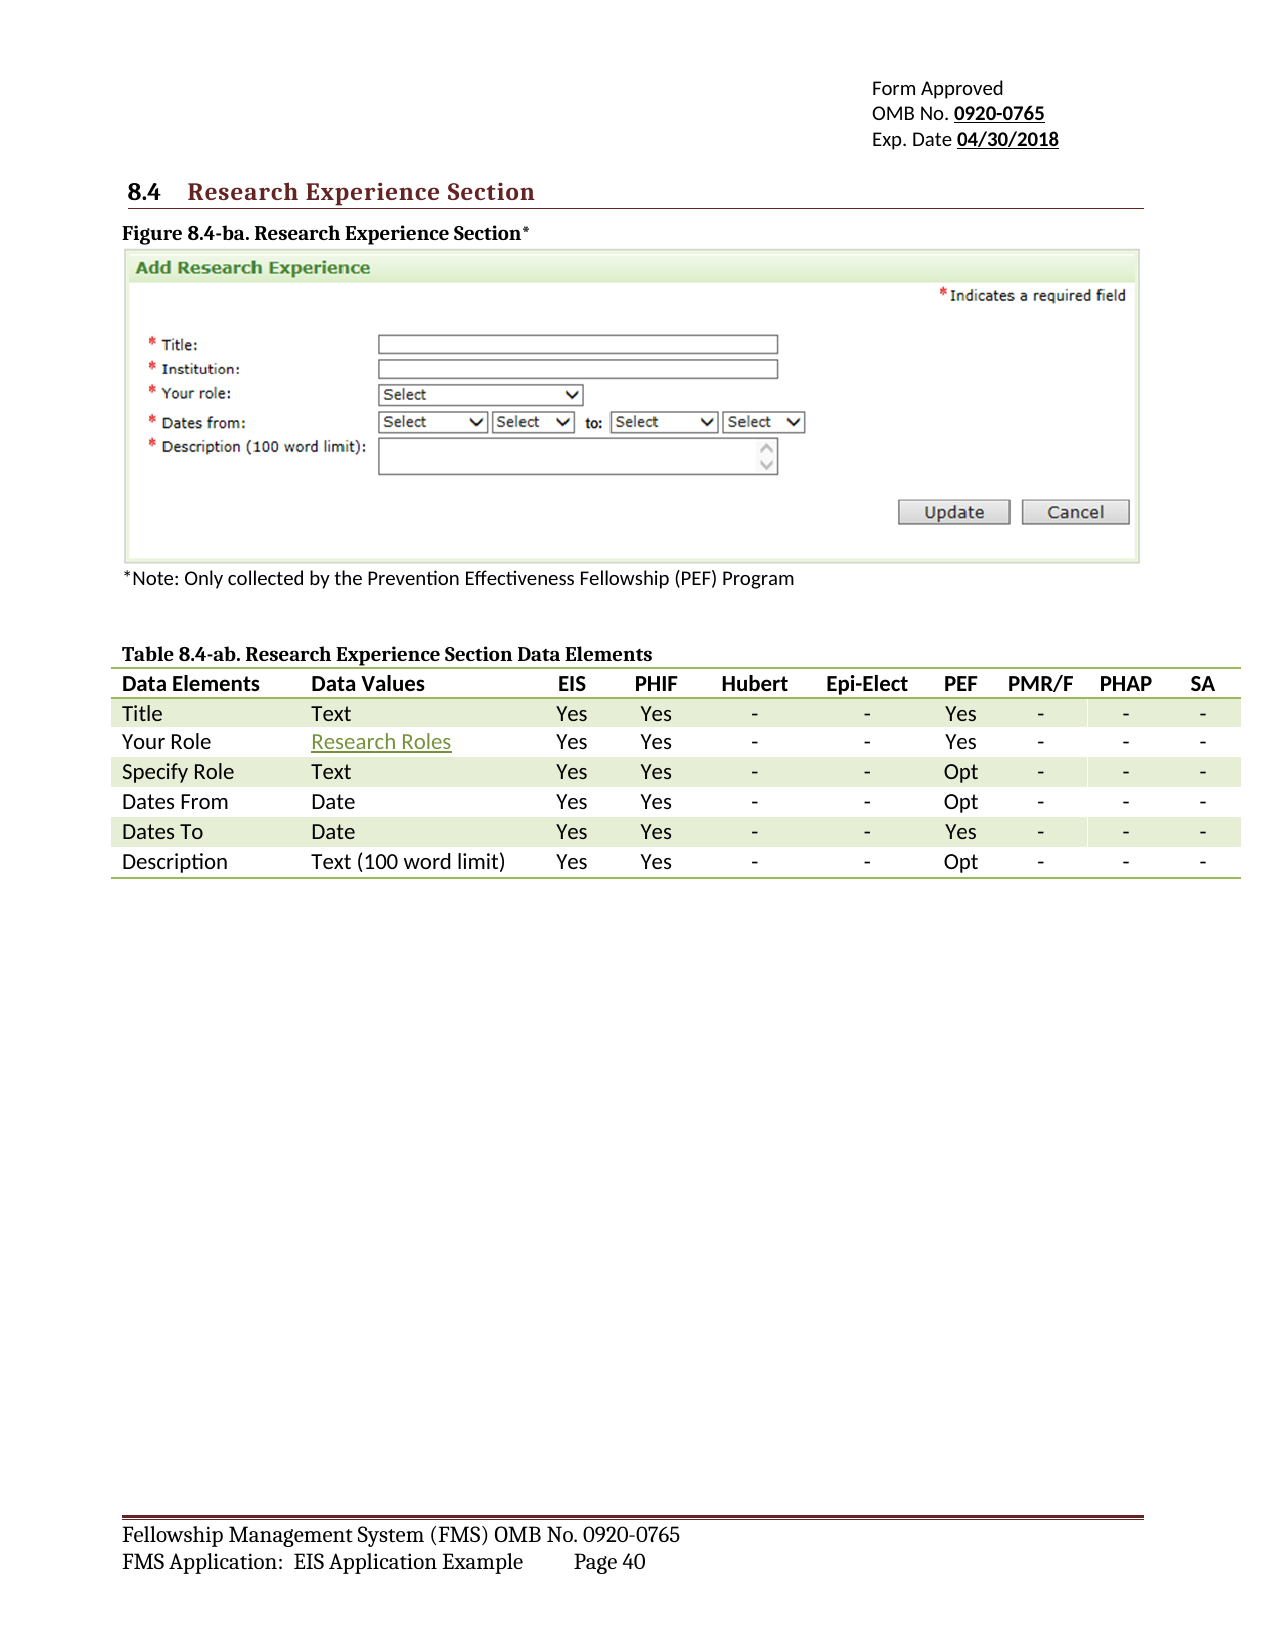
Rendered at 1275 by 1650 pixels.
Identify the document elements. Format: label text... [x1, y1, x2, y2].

text Table 8.4-a. Research Experience Section Data Elements [122, 643, 1144, 667]
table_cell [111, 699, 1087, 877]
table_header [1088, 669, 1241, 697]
text *Note: Only collected by the Prevention Effectiveness Fellowship (PEF) Program [122, 565, 1144, 590]
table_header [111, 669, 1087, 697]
picture [121, 246, 1144, 565]
subtitle Research Experience Section [127, 178, 1144, 209]
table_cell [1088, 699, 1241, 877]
text Figure 8.4-a. Research Experience Section* [122, 222, 1144, 246]
